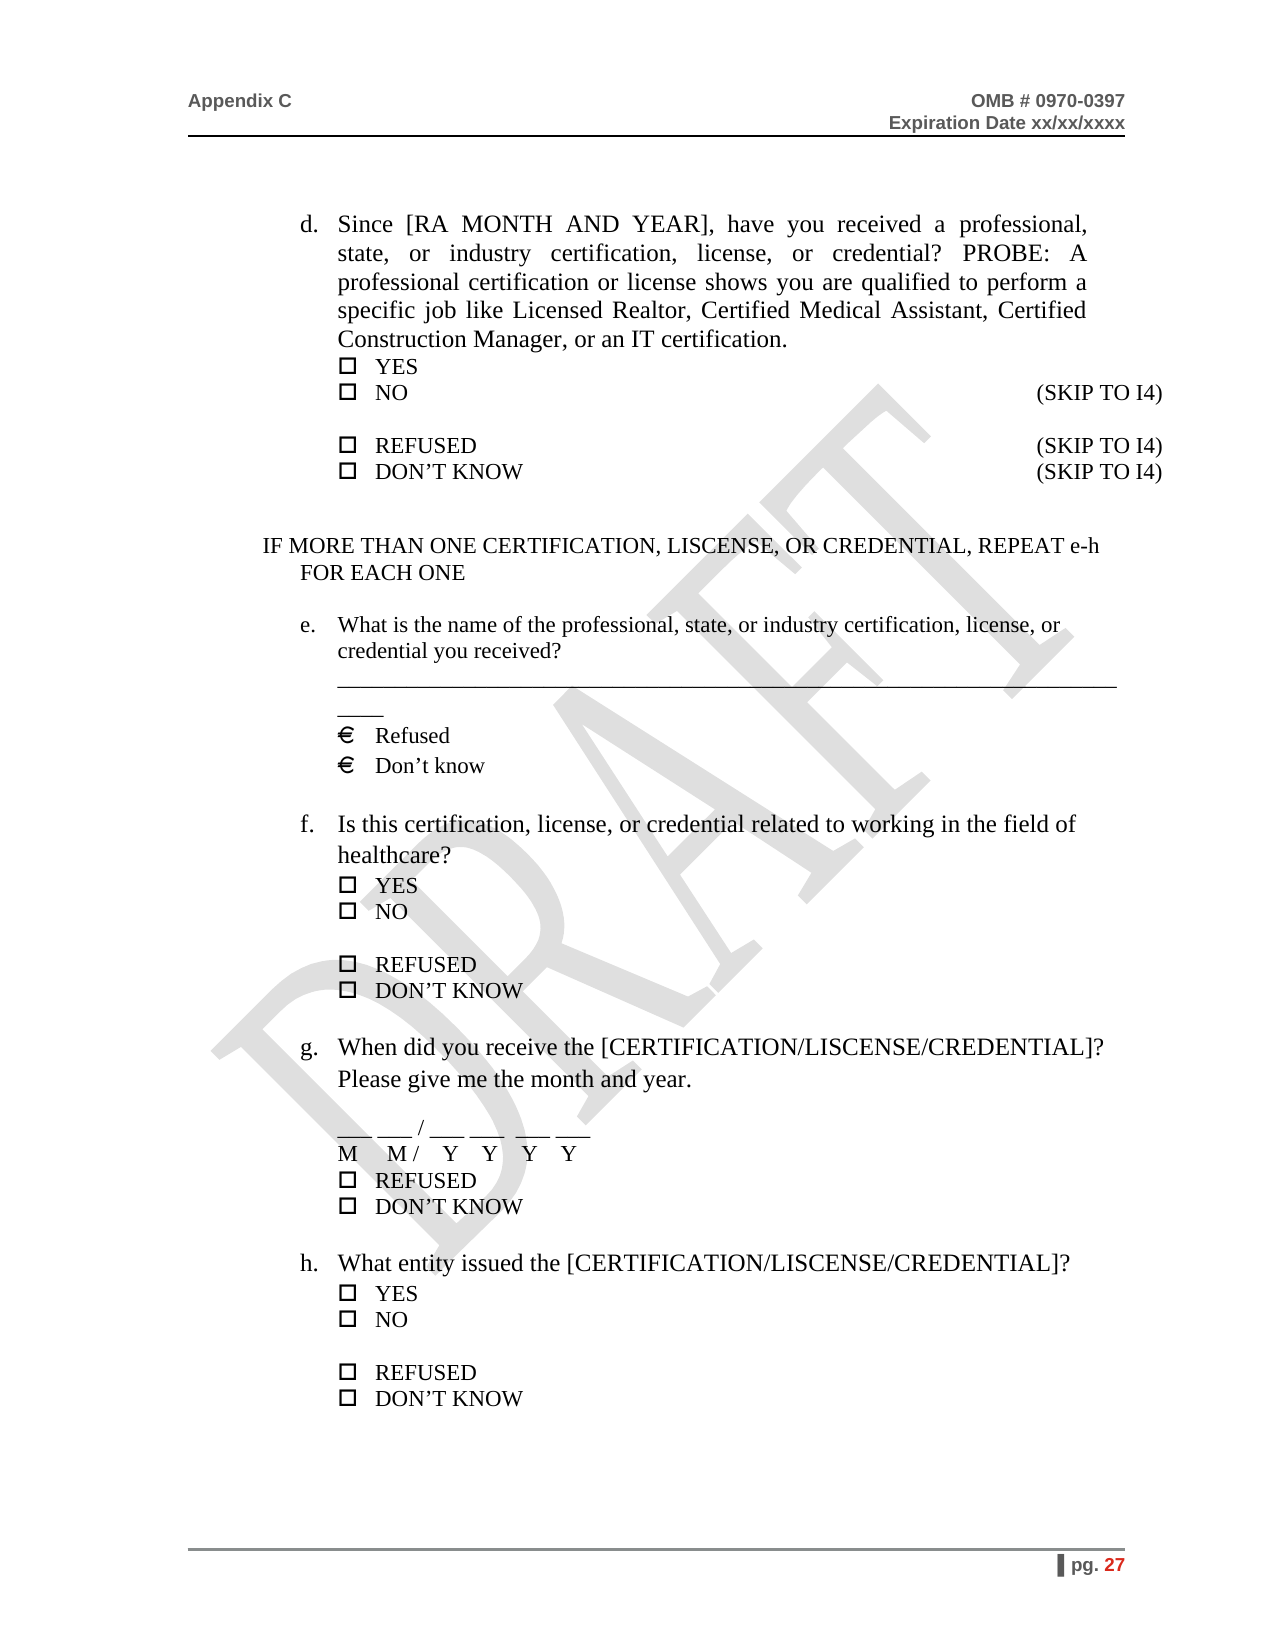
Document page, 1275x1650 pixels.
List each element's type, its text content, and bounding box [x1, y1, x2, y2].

text REFUSED [337, 1167, 1125, 1193]
text REFUSED [337, 1359, 1125, 1385]
text DON’T KNOW [337, 1385, 1125, 1412]
list Is this certification, license, or credential related to working in the field of healthcare? [300, 809, 1125, 869]
text DON’T KNOW [337, 1193, 1125, 1219]
text REFUSED (SKIP TO I4) [337, 432, 1125, 458]
text NO [337, 898, 1125, 951]
list Since [RA MONTH AND YEAR], have you received a professional, state, or industry certification, license, or credential? PROBE: A professional certification or license shows you are qualified to perform a specific job like Licensed Realtor, Certified Medical Assistant, Certified Construction Manager, or an IT certification. [300, 209, 1087, 353]
text M M / Y Y Y Y [262, 1141, 1125, 1167]
list Refused [337, 722, 1125, 748]
text REFUSED [337, 951, 1125, 977]
list IF MORE THAN ONE CERTIFICATION, LISCENSE, OR CREDENTIAL, REPEAT e-h FOR EACH ONE [262, 532, 1125, 585]
list What entity issued the [CERTIFICATION/LISCENSE/CREDENTIAL]? [300, 1248, 1125, 1277]
text DON’T KNOW [337, 977, 1125, 1003]
text DON’T KNOW (SKIP TO I4) [337, 458, 1125, 485]
text NO (SKIP TO I4) [337, 379, 1125, 432]
list What is the name of the professional, state, or industry certification, license, or credential you received? [300, 611, 1125, 664]
text NO [337, 1306, 1125, 1359]
list When did you receive the [CERTIFICATION/LISCENSE/CREDENTIAL]? Please give me the month and year. [300, 1032, 1125, 1093]
text YES [337, 353, 1125, 379]
text YES [337, 1280, 1125, 1306]
text ___ ___ / ___ ___ ___ ___ [337, 1114, 1125, 1141]
text YES [337, 872, 1125, 898]
text ________________________________________________________________________ [337, 664, 1125, 719]
list Don’t know [337, 752, 1125, 778]
